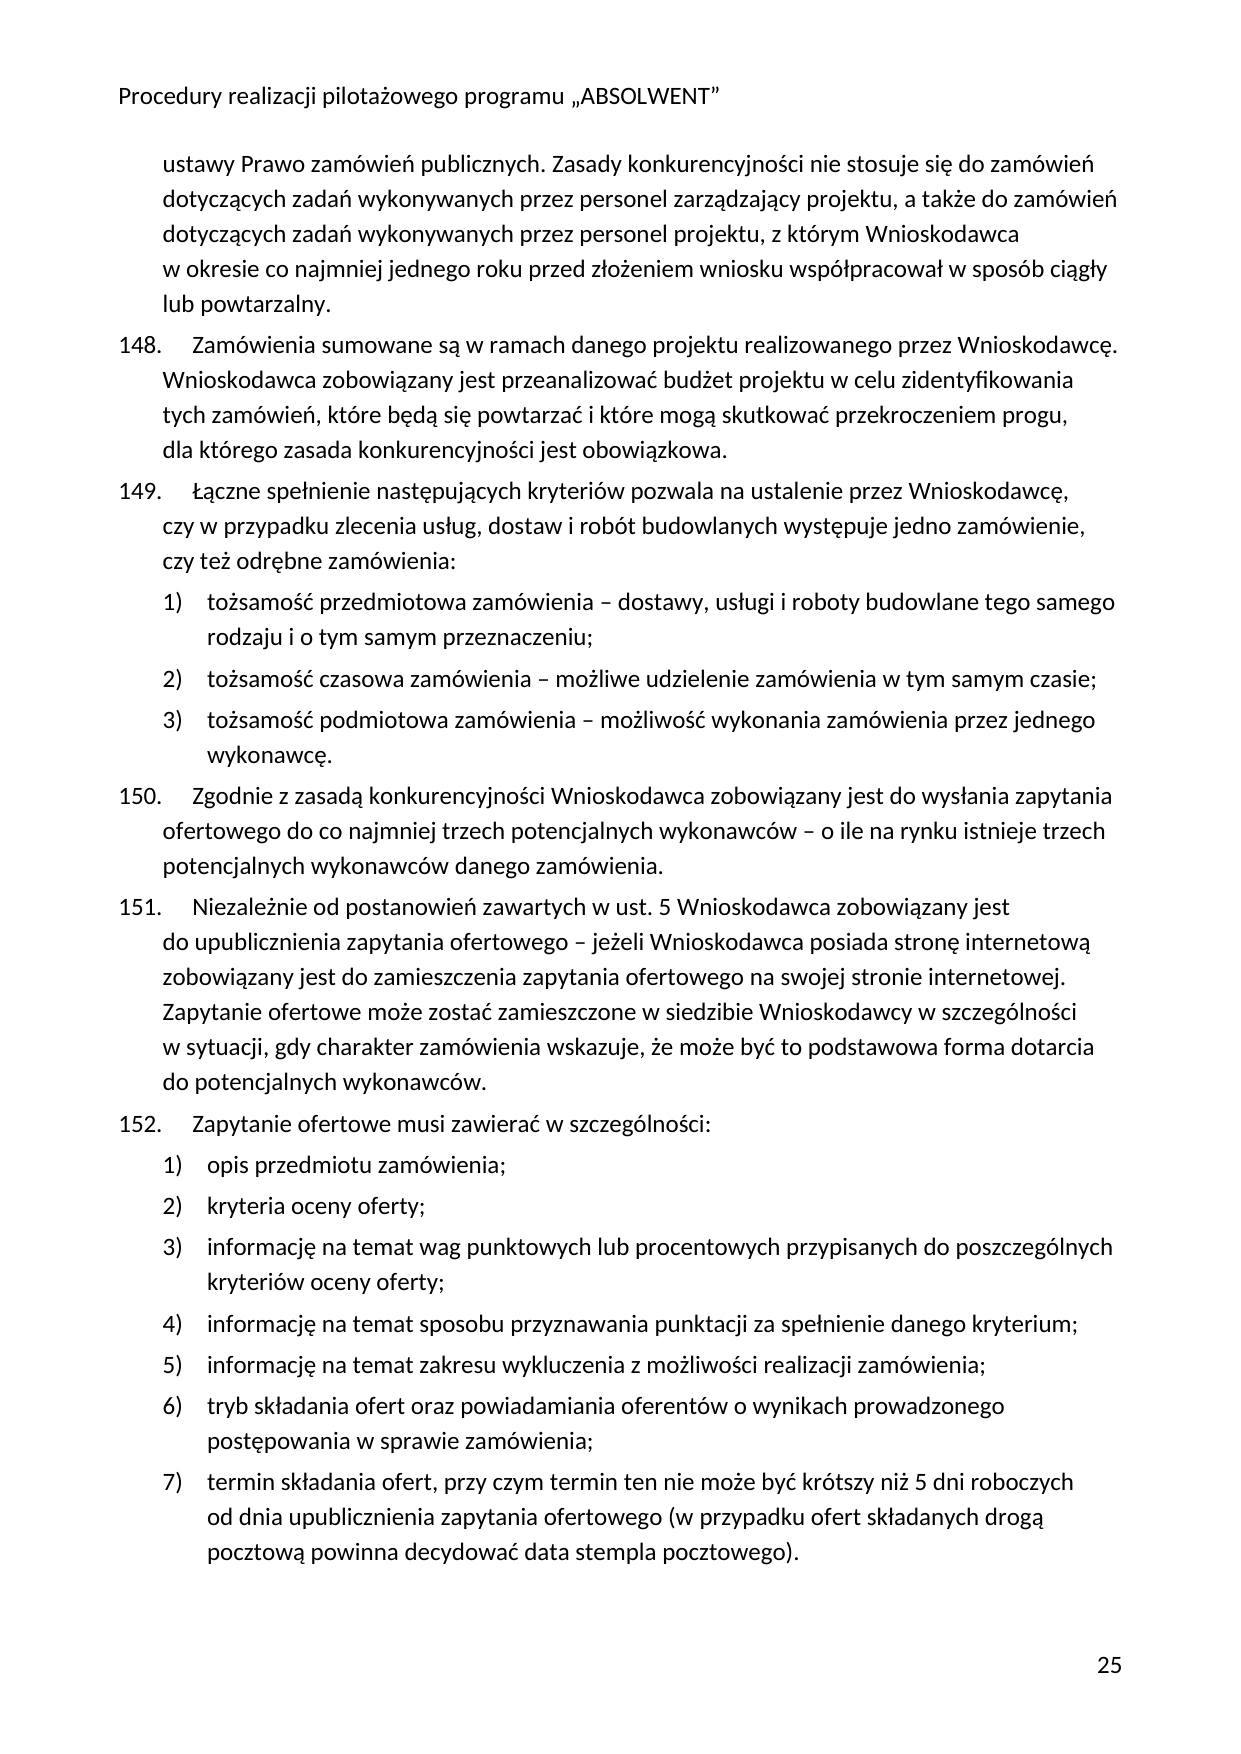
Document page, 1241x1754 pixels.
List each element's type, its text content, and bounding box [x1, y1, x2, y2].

list tożsamość podmiotowa zamówienia – możliwość wykonania zamówienia przez jednego wykonawcę. [162, 704, 1122, 769]
list Łączne spełnienie następujących kryteriów pozwala na ustalenie przez Wnioskodawcę, czy w przypadku zlecenia usług, dostaw i robót budowlanych występuje jedno zamówienie, czy też odrębne zamówienia: [118, 475, 1122, 576]
list Zapytanie ofertowe musi zawierać w szczególności: [118, 1108, 1122, 1138]
list Zgodnie z zasadą konkurencyjności Wnioskodawca zobowiązany jest do wysłania zapytania ofertowego do co najmniej trzech potencjalnych wykonawców – o ile na rynku istnieje trzech potencjalnych wykonawców danego zamówienia. [118, 780, 1122, 881]
list informację na temat wag punktowych lub procentowych przypisanych do poszczególnych kryteriów oceny oferty; [162, 1231, 1122, 1297]
list tożsamość przedmiotowa zamówienia – dostawy, usługi i roboty budowlane tego samego rodzaju i o tym samym przeznaczeniu; [162, 586, 1122, 652]
list informację na temat sposobu przyznawania punktacji za spełnienie danego kryterium; [162, 1308, 1122, 1338]
list Niezależnie od postanowień zawartych w ust. 5 Wnioskodawca zobowiązany jest do upublicznienia zapytania ofertowego – jeżeli Wnioskodawca posiada stronę internetową zobowiązany jest do zamieszczenia zapytania ofertowego na swojej stronie internetowej. Zapytanie ofertowe może zostać zamieszczone w siedzibie Wnioskodawcy w szczególności w sytuacji, gdy charakter zamówienia wskazuje, że może być to podstawowa forma dotarcia do potencjalnych wykonawców. [118, 891, 1122, 1097]
list tożsamość czasowa zamówienia – możliwe udzielenie zamówienia w tym samym czasie; [162, 663, 1122, 693]
list termin składania ofert, przy czym termin ten nie może być krótszy niż 5 dni roboczych od dnia upublicznienia zapytania ofertowego (w przypadku ofert składanych drogą pocztową powinna decydować data stempla pocztowego). [162, 1466, 1122, 1567]
list tryb składania ofert oraz powiadamiania oferentów o wynikach prowadzonego postępowania w sprawie zamówienia; [162, 1390, 1122, 1456]
list kryteria oceny oferty; [162, 1190, 1122, 1221]
list informację na temat zakresu wykluczenia z możliwości realizacji zamówienia; [162, 1349, 1122, 1379]
list Zamówienia sumowane są w ramach danego projektu realizowanego przez Wnioskodawcę. Wnioskodawca zobowiązany jest przeanalizować budżet projektu w celu zidentyfikowania tych zamówień, które będą się powtarzać i które mogą skutkować przekroczeniem progu, dla którego zasada konkurencyjności jest obowiązkowa. [118, 329, 1122, 464]
list opis przedmiotu zamówienia; [162, 1149, 1122, 1179]
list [118, 148, 1122, 318]
